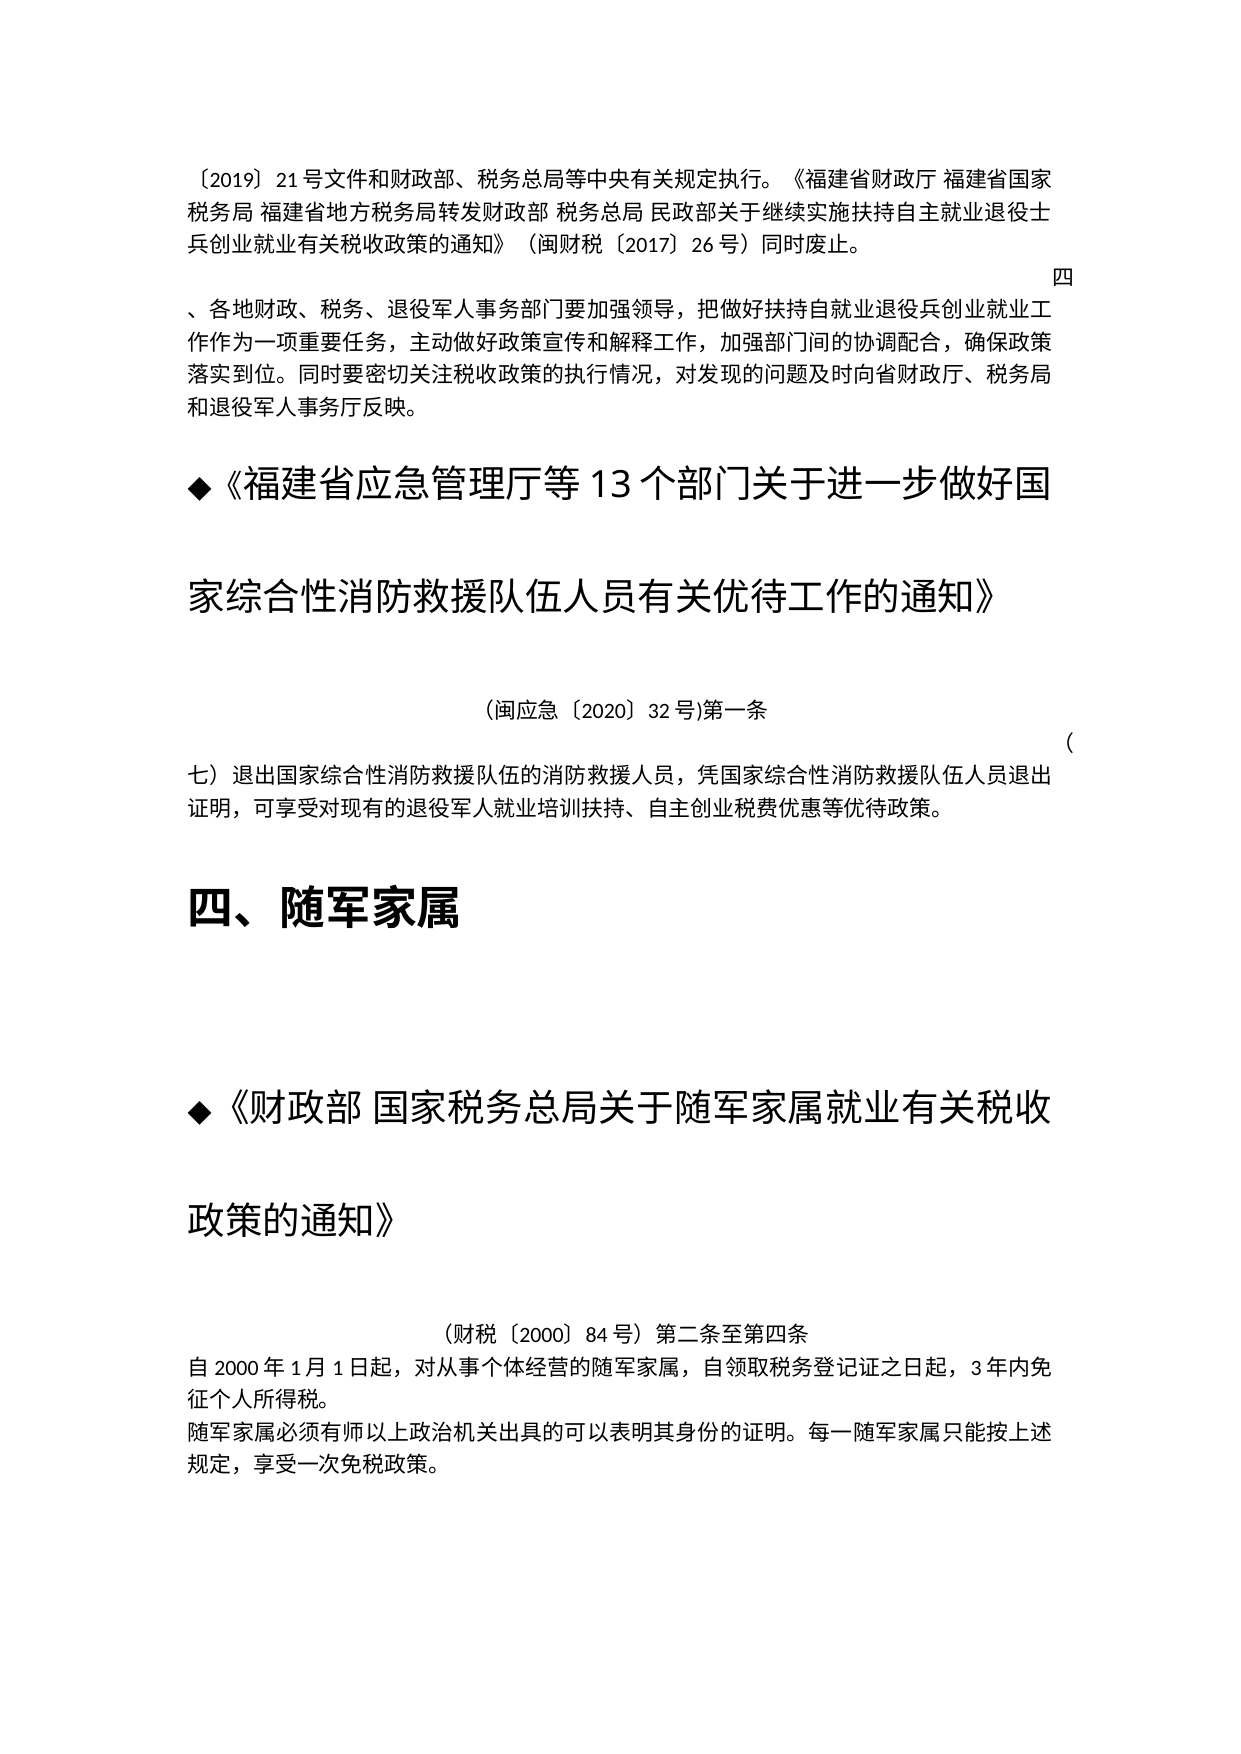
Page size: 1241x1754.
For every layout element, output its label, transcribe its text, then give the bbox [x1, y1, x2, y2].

text （财税〔2000〕84号）第二条至第四条 [187, 1317, 1053, 1349]
subtitle ◆《福建省应急管理厅等13个部门关于进一步做好国家综合性消防救援队伍人员有关优待工作的通知》 [187, 449, 1053, 626]
text （闽应急〔2020〕32号)第一条 [187, 693, 1053, 726]
text （七）退出国家综合性消防救援队伍的消防救援人员，凭国家综合性消防救援队伍人员退出证明，可享受对现有的退役军人就业培训扶持、自主创业税费优惠等优待政策。 [187, 726, 1053, 823]
subtitle 四、随军家属 [187, 856, 1053, 953]
text 随军家属必须有师以上政治机关出具的可以表明其身份的证明。每一随军家属只能按上述规定，享受一次免税政策。 [187, 1414, 1053, 1479]
text 自2000年1月1日起，对从事个体经营的随军家属，自领取税务登记证之日起，3年内免征个人所得税。 [187, 1349, 1053, 1414]
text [187, 162, 1053, 259]
text 四、各地财政、税务、退役军人事务部门要加强领导，把做好扶持自就业退役兵创业就业工作作为一项重要任务，主动做好政策宣传和解释工作，加强部门间的协调配合，确保政策落实到位。同时要密切关注税收政策的执行情况，对发现的问题及时向省财政厅、税务局和退役军人事务厅反映。 [187, 259, 1053, 422]
subtitle ◆《财政部 国家税务总局关于随军家属就业有关税收政策的通知》 [187, 1073, 1053, 1250]
